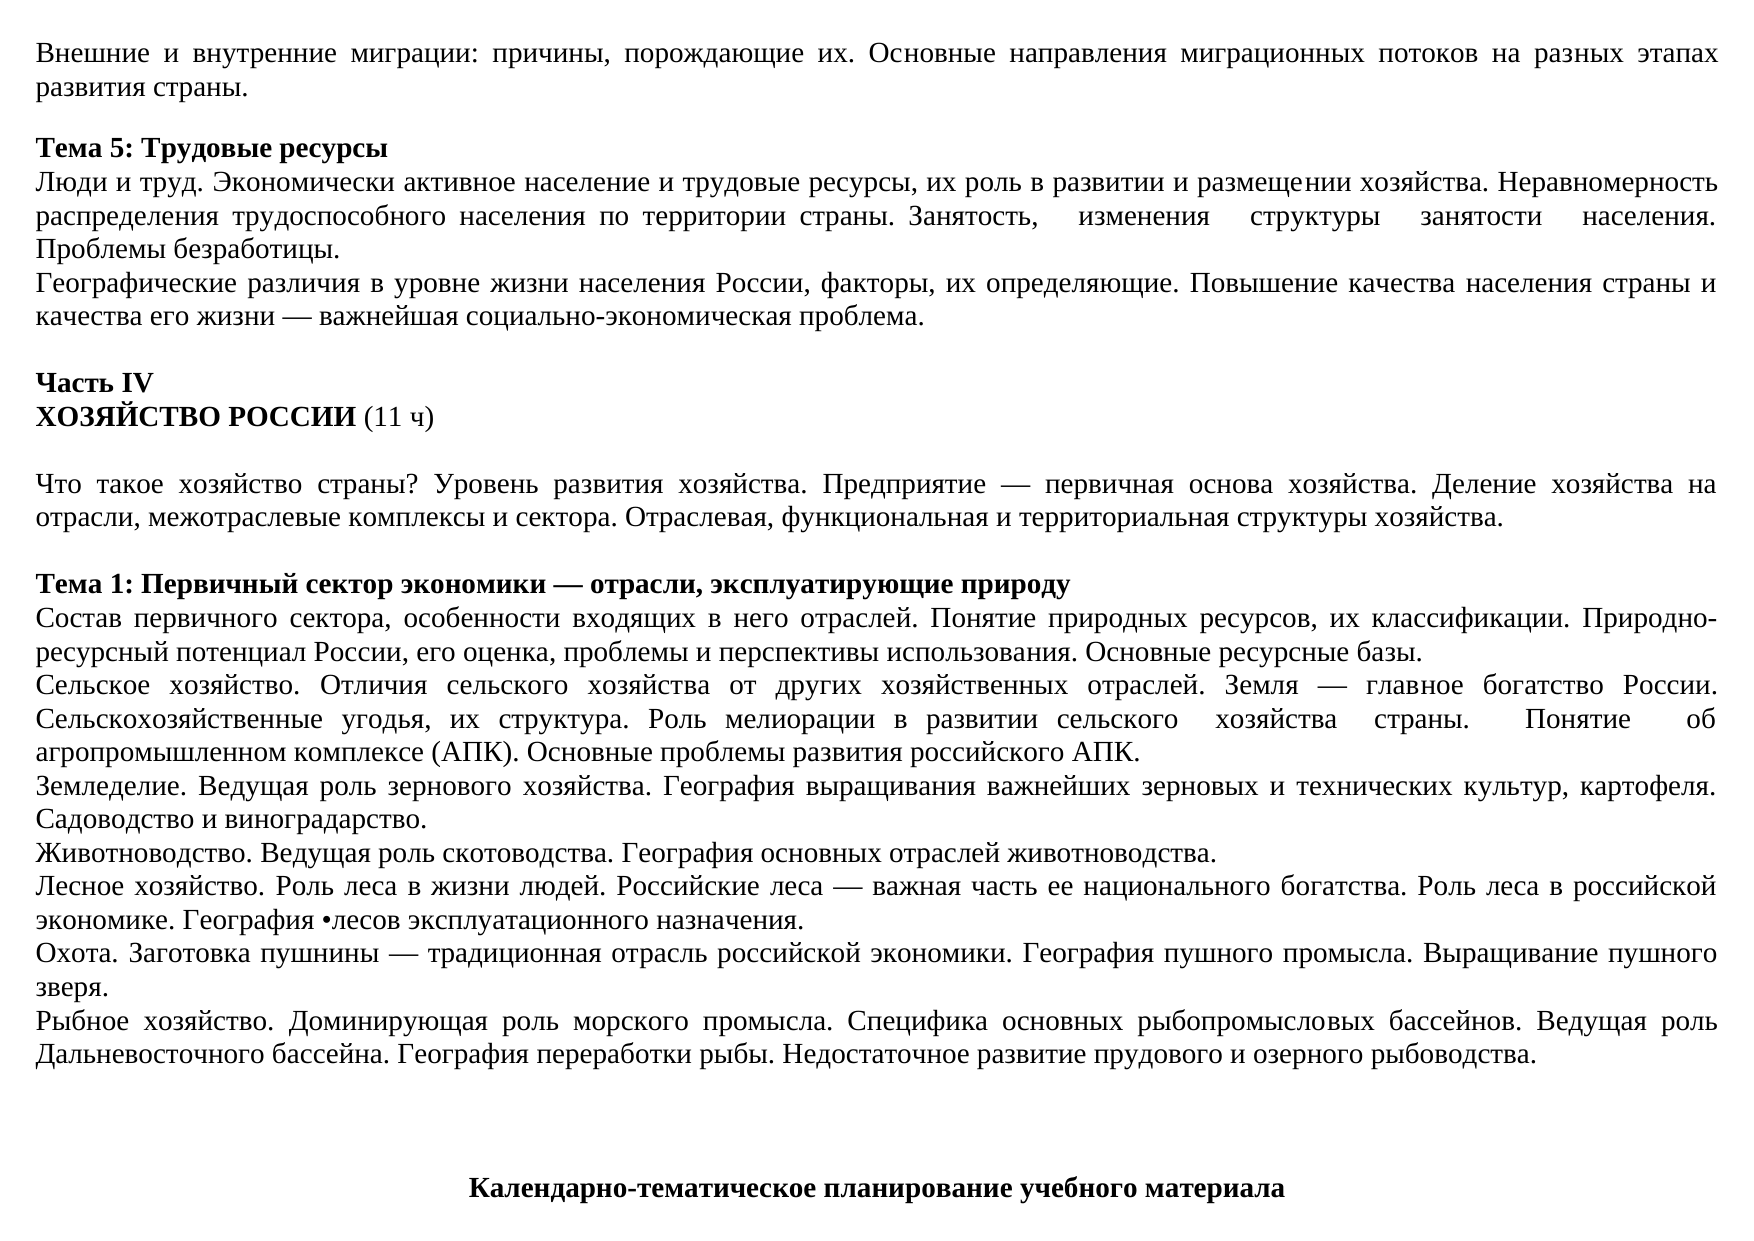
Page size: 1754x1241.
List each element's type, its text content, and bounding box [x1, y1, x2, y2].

text Лесное хозяйство. Роль леса в жизни людей. Российские леса — важная часть ее национального богатства. Роль леса в российской экономике. География •лесов эксплуатационного назначения. [35, 868, 1718, 936]
text Охота. Заготовка пушнины — традиционная отрасль российской экономики. География пушного промысла. Выращивание пушного зверя. [35, 936, 1718, 1003]
text Сельское хозяйство. Отличия сельского хозяйства от других хозяйственных отраслей. Земля — главное богатство России. Сельскохозяйственные угодья, их структура. Роль мелиорации в развитии сельского хозяйства страны. Понятие об агропромышленном комплексе (АПК). Основные проблемы развития российского АПК. [35, 667, 1718, 768]
text Тема 5: Трудовые ресурсы [35, 131, 1718, 164]
text Часть IV [35, 365, 1718, 399]
text Люди и труд. Экономически активное население и трудовые ресурсы, их роль в развитии и размещении хозяйства. Неравномерность распределения трудоспособного населения по территории страны. Занятость, изменения структуры занятости населения. Проблемы безработицы. [35, 164, 1718, 265]
text Тема 1: Первичный сектор экономики — отрасли, эксплуатирующие природу [35, 567, 1718, 600]
text Географические различия в уровне жизни населения России, факторы, их определяющие. Повышение качества населения страны и качества его жизни — важнейшая социально-экономическая проблема. [35, 265, 1718, 332]
text ХОЗЯЙСТВО РОССИИ (11 ч) [35, 399, 1718, 432]
text Календарно-тематическое планирование учебного материала [35, 1170, 1718, 1204]
text Состав первичного сектора, особенности входящих в него отраслей. Понятие природных ресурсов, их классификации. Природно-ресурсный потенциал России, его оценка, проблемы и перспективы использования. Основные ресурсные базы. [35, 600, 1718, 667]
text Что такое хозяйство страны? Уровень развития хозяйства. Предприятие — первичная основа хозяйства. Деление хозяйства на отрасли, межотраслевые комплексы и сектора. Отраслевая, функциональная и территориальная структуры хозяйства. [35, 466, 1718, 533]
text Внешние и внутренние миграции: причины, порождающие их. Основные направления миграционных потоков на разных этапах развития страны. [35, 35, 1718, 102]
text Земледелие. Ведущая роль зернового хозяйства. География выращивания важнейших зерновых и технических культур, картофеля. Садоводство и виноградарство. [35, 768, 1718, 835]
text Рыбное хозяйство. Доминирующая роль морского промысла. Специфика основных рыбопромысловых бассейнов. Ведущая роль Дальневосточного бассейна. География переработки рыбы. Недостаточное развитие прудового и озерного рыбоводства. [35, 1003, 1718, 1070]
text Животноводство. Ведущая роль скотоводства. География основных отраслей животноводства. [35, 835, 1718, 868]
